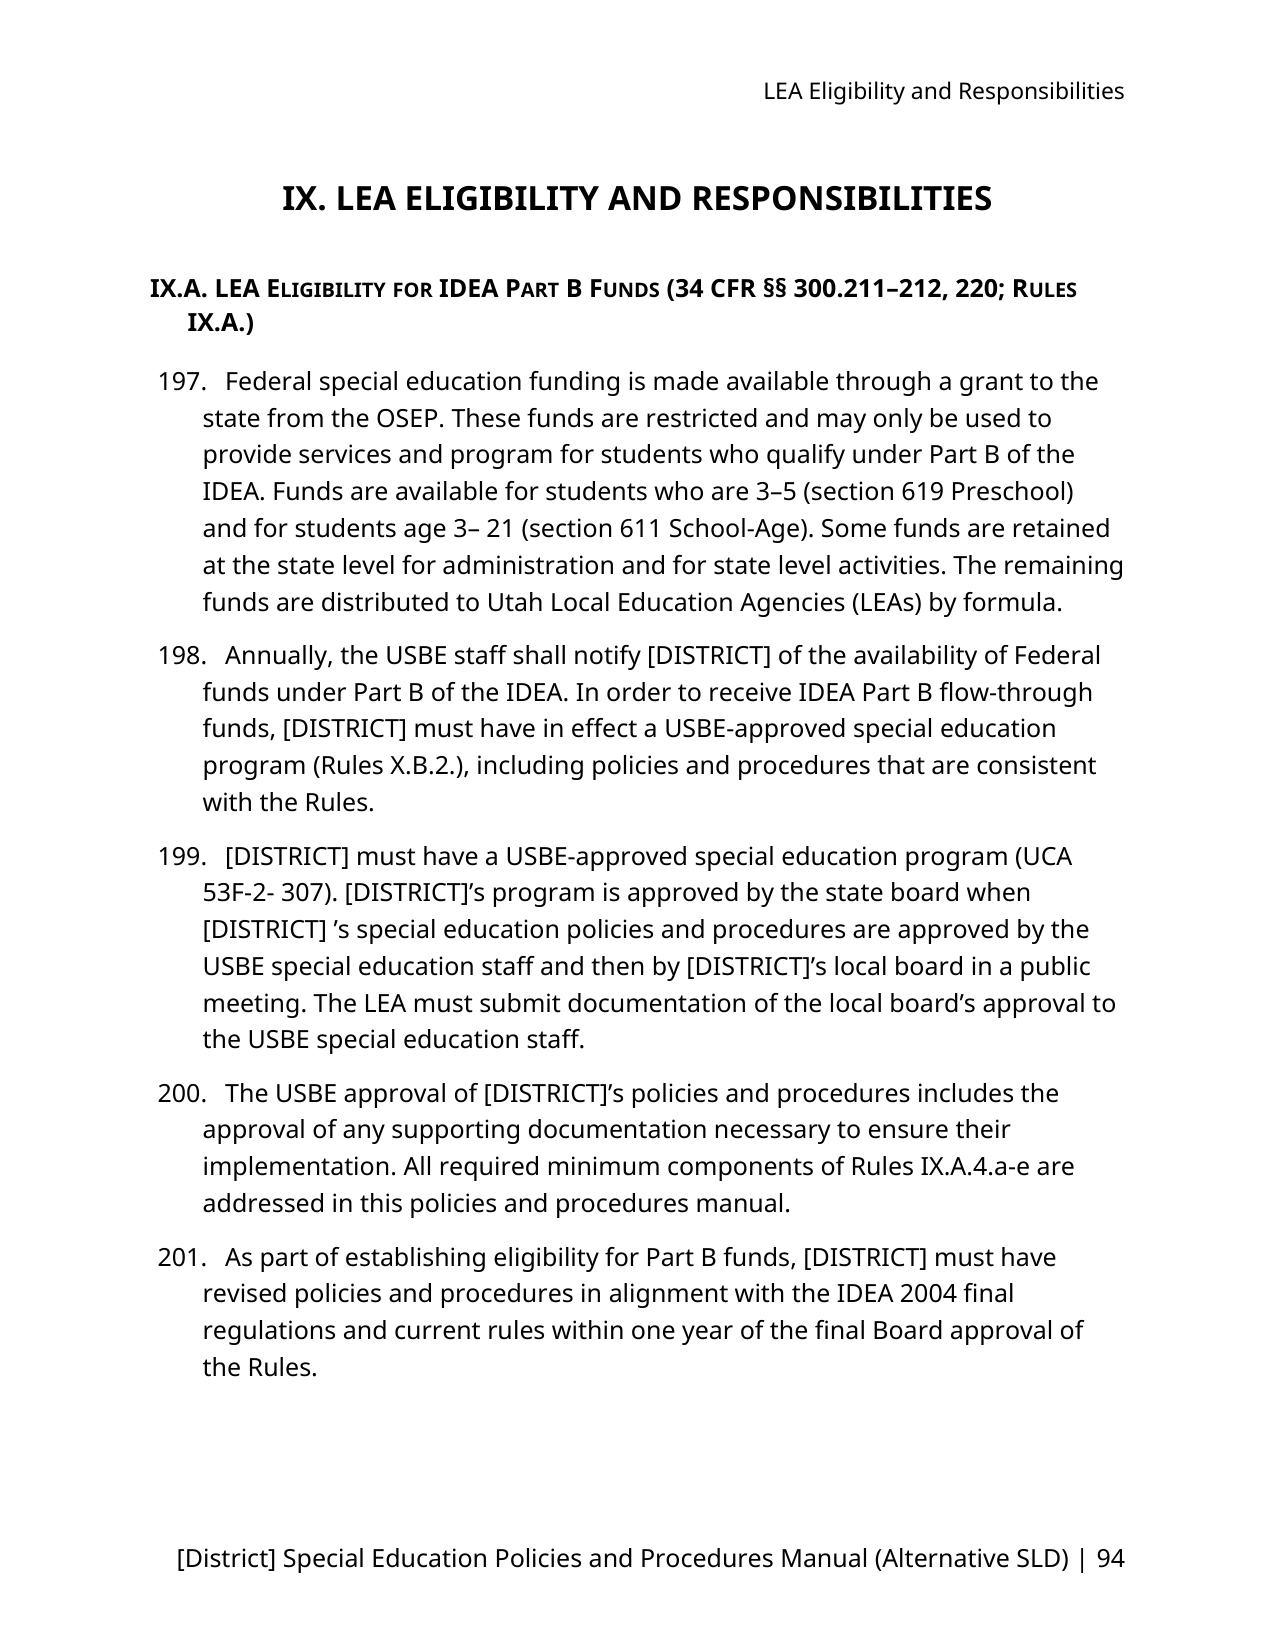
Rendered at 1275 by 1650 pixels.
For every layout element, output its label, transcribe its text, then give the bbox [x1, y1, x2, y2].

list Annually, the USBE staff shall notify [DISTRICT] of the availability of Federal funds under Part B of the IDEA. In order to receive IDEA Part B flow-through funds, [DISTRICT] must have in effect a USBE-approved special education program (Rules X.B.2.), including policies and procedures that are consistent with the Rules. [157, 638, 1125, 819]
subtitle LEA Eligibility and Responsibilities [150, 175, 1125, 220]
list The USBE approval of [DISTRICT]’s policies and procedures includes the approval of any supporting documentation necessary to ensure their implementation. All required minimum components of Rules IX.A.4.a-e are addressed in this policies and procedures manual. [157, 1075, 1125, 1220]
list Federal special education funding is made available through a grant to the state from the OSEP. These funds are restricted and may only be used to provide services and program for students who qualify under Part B of the IDEA. Funds are available for students who are 3–5 (section 619 Preschool) and for students age 3– 21 (section 611 School-Age). Some funds are retained at the state level for administration and for state level activities. The remaining funds are distributed to Utah Local Education Agencies (LEAs) by formula. [157, 363, 1125, 618]
subtitle LEA Eligibility for IDEA Part B Funds (34 CFR §§ 300.211–212, 220; Rules IX.A.) [150, 270, 1125, 338]
list [DISTRICT] must have a USBE-approved special education program (UCA 53F-2- 307). [DISTRICT]’s program is approved by the state board when [DISTRICT] ’s special education policies and procedures are approved by the USBE special education staff and then by [DISTRICT]’s local board in a public meeting. The LEA must submit documentation of the local board’s approval to the USBE special education staff. [157, 838, 1125, 1056]
list As part of establishing eligibility for Part B funds, [DISTRICT] must have revised policies and procedures in alignment with the IDEA 2004 final regulations and current rules within one year of the final Board approval of the Rules. [157, 1239, 1125, 1383]
